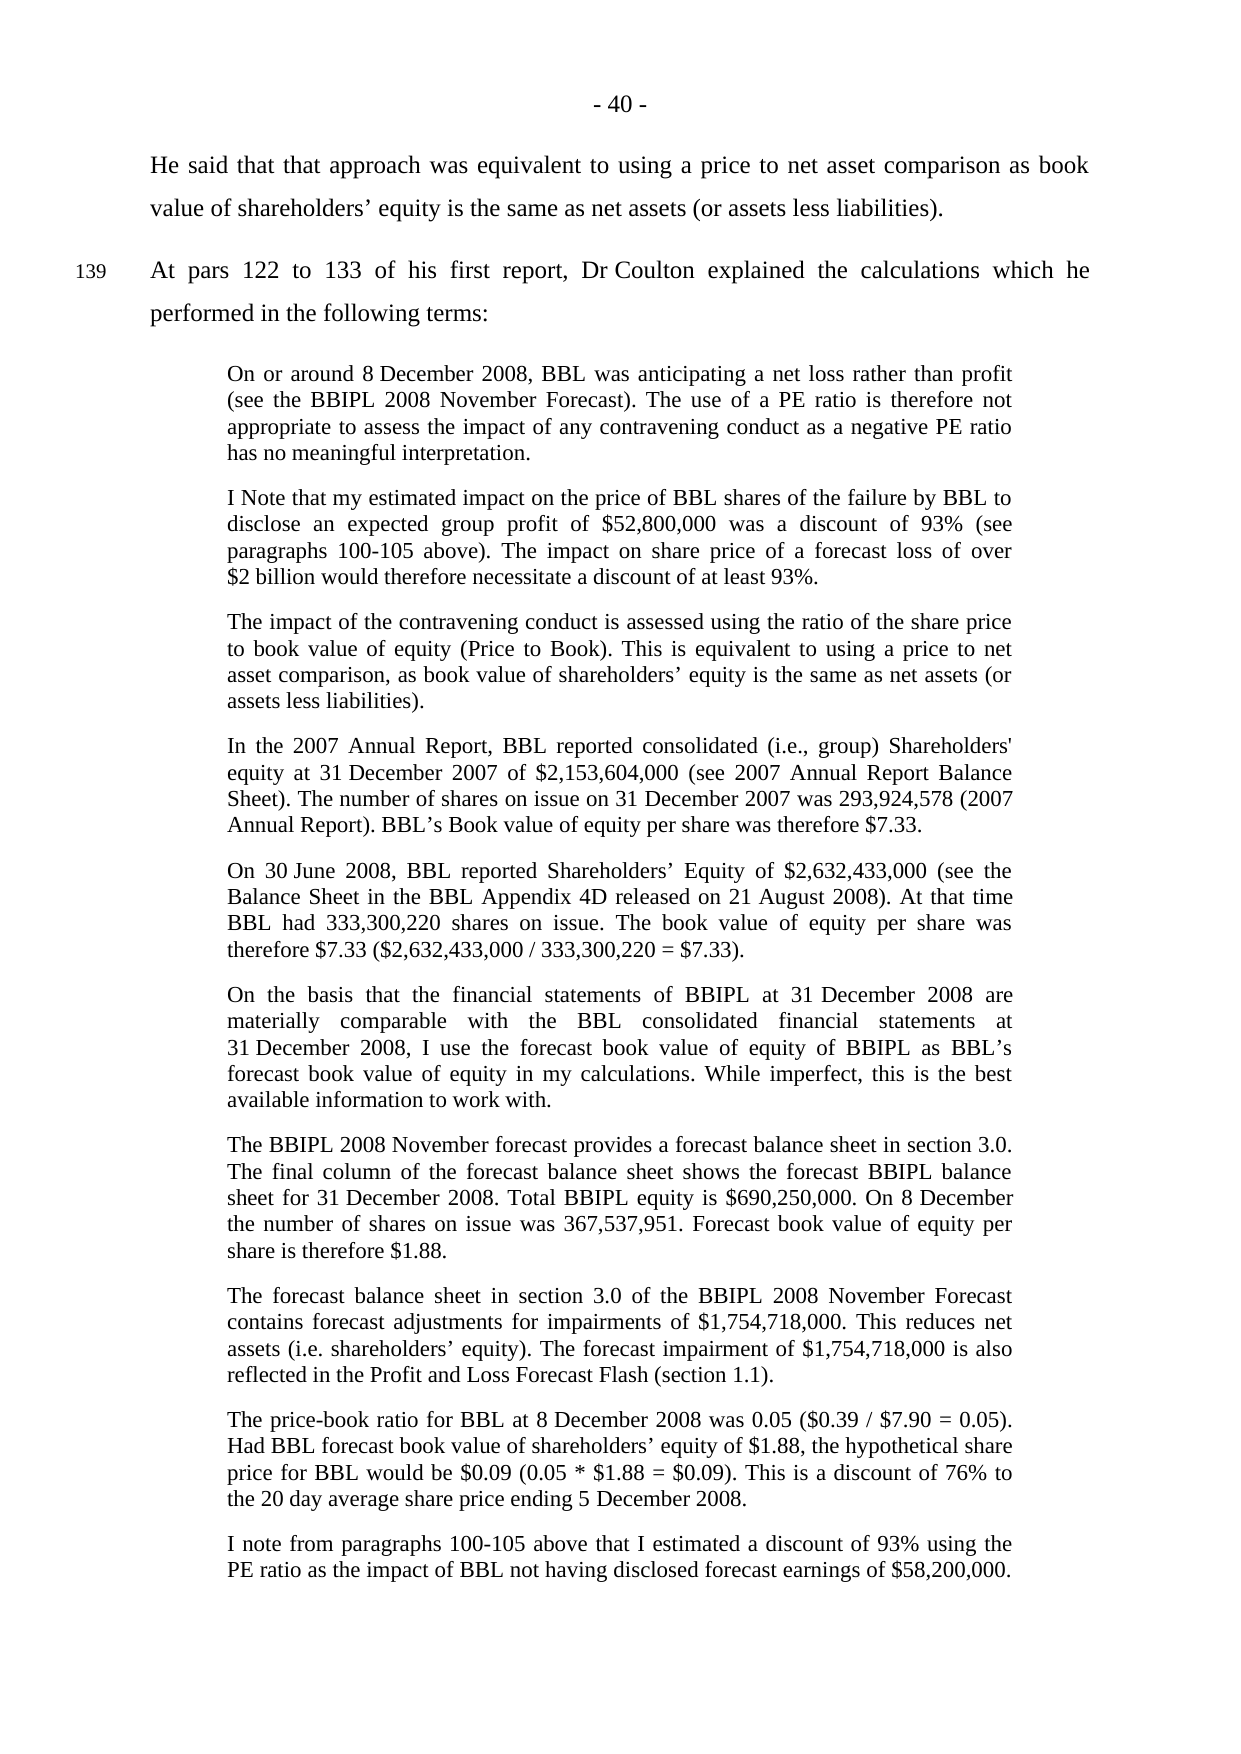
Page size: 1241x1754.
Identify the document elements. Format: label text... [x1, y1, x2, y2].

text The impact of the contravening conduct is assessed using the ratio of the share price to book value of equity (Price to Book). This is equivalent to using a price to net asset comparison, as book value of shareholders’ equity is the same as net assets (or assets less liabilities). [227, 608, 1013, 714]
text The BBIPL 2008 November forecast provides a forecast balance sheet in section 3.0. The final column of the forecast balance sheet shows the forecast BBIPL balance sheet for 31 December 2008. Total BBIPL equity is $690,250,000. On 8 December the number of shares on issue was 367,537,951. Forecast book value of equity per share is therefore $1.88. [227, 1131, 1013, 1263]
text On or around 8 December 2008, BBL was anticipating a net loss rather than profit (see the BBIPL 2008 November Forecast). The use of a PE ratio is therefore not appropriate to assess the impact of any contravening conduct as a negative PE ratio has no meaningful interpretation. [227, 360, 1013, 465]
text The price-book ratio for BBL at 8 December 2008 was 0.05 ($0.39 / $7.90 = 0.05). Had BBL forecast book value of shareholders’ equity of $1.88, the hypothetical share price for BBL would be $0.09 (0.05 * $1.88 = $0.09). This is a discount of 76% to the 20 day average share price ending 5 December 2008. [227, 1406, 1013, 1511]
text In the 2007 Annual Report, BBL reported consolidated (i.e., group) Shareholders' equity at 31 December 2007 of $2,153,604,000 (see 2007 Annual Report Balance Sheet). The number of shares on issue on 31 December 2007 was 293,924,578 (2007 Annual Report). BBL’s Book value of equity per share was therefore $7.33. [227, 732, 1013, 838]
text I Note that my estimated impact on the price of BBL shares of the failure by BBL to disclose an expected group profit of $52,800,000 was a discount of 93% (see paragraphs 100-105 above). The impact on share price of a forecast loss of over $2 billion would therefore necessitate a discount of at least 93%. [227, 484, 1013, 589]
list 139 At pars 122 to 133 of his first report, Dr Coulton explained the calculations which he performed in the following terms: [75, 255, 1090, 327]
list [75, 150, 1090, 222]
text The forecast balance sheet in section 3.0 of the BBIPL 2008 November Forecast contains forecast adjustments for impairments of $1,754,718,000. This reduces net assets (i.e. shareholders’ equity). The forecast impairment of $1,754,718,000 is also reflected in the Profit and Loss Forecast Flash (section 1.1). [227, 1282, 1013, 1387]
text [227, 1530, 1013, 1583]
text On the basis that the financial statements of BBIPL at 31 December 2008 are materially comparable with the BBL consolidated financial statements at 31 December 2008, I use the forecast book value of equity of BBIPL as BBL’s forecast book value of equity in my calculations. While imperfect, this is the best available information to work with. [227, 981, 1013, 1113]
text On 30 June 2008, BBL reported Shareholders’ Equity of $2,632,433,000 (see the Balance Sheet in the BBL Appendix 4D released on 21 August 2008). At that time BBL had 333,300,220 shares on issue. The book value of equity per share was therefore $7.33 ($2,632,433,000 / 333,300,220 = $7.33). [227, 857, 1013, 962]
